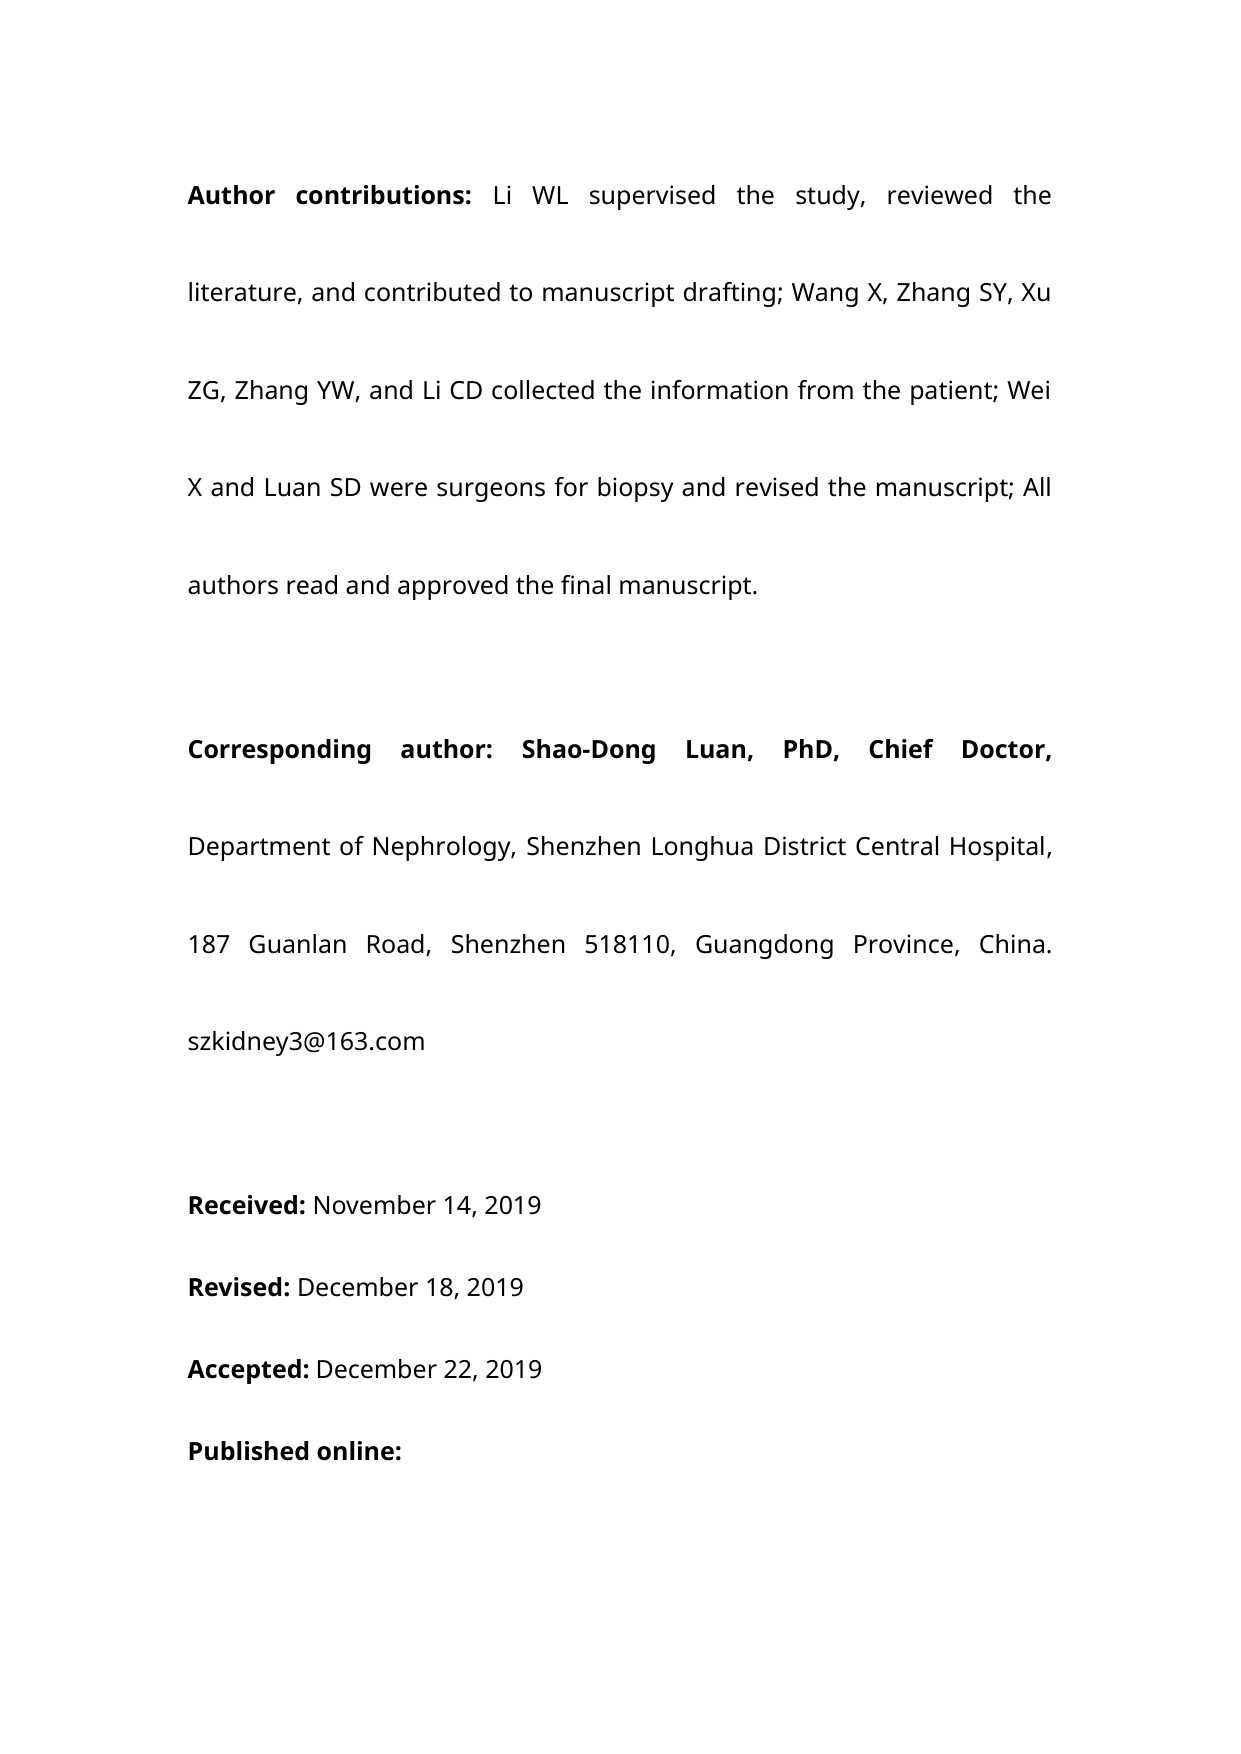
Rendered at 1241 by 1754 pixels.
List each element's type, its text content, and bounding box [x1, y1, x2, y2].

text Published online: [187, 1418, 1053, 1483]
text Corresponding author: Shao-Dong Luan, PhD, Chief Doctor, Department of Nephrology, Shenzhen Longhua District Central Hospital, 187 Guanlan Road, Shenzhen 518110, Guangdong Province, China. szkidney3@163.com [187, 716, 1053, 1073]
text Author contributions: Li WL supervised the study, reviewed the literature, and contributed to manuscript drafting; Wang X, Zhang SY, Xu ZG, Zhang YW, and Li CD collected the information from the patient; Wei X and Luan SD were surgeons for biopsy and revised the manuscript; All authors read and approved the final manuscript. [187, 162, 1053, 617]
text Revised: December 18, 2019 [187, 1254, 1053, 1319]
text Received: November 14, 2019 [187, 1172, 1053, 1237]
text Accepted: December 22, 2019 [187, 1336, 1053, 1401]
